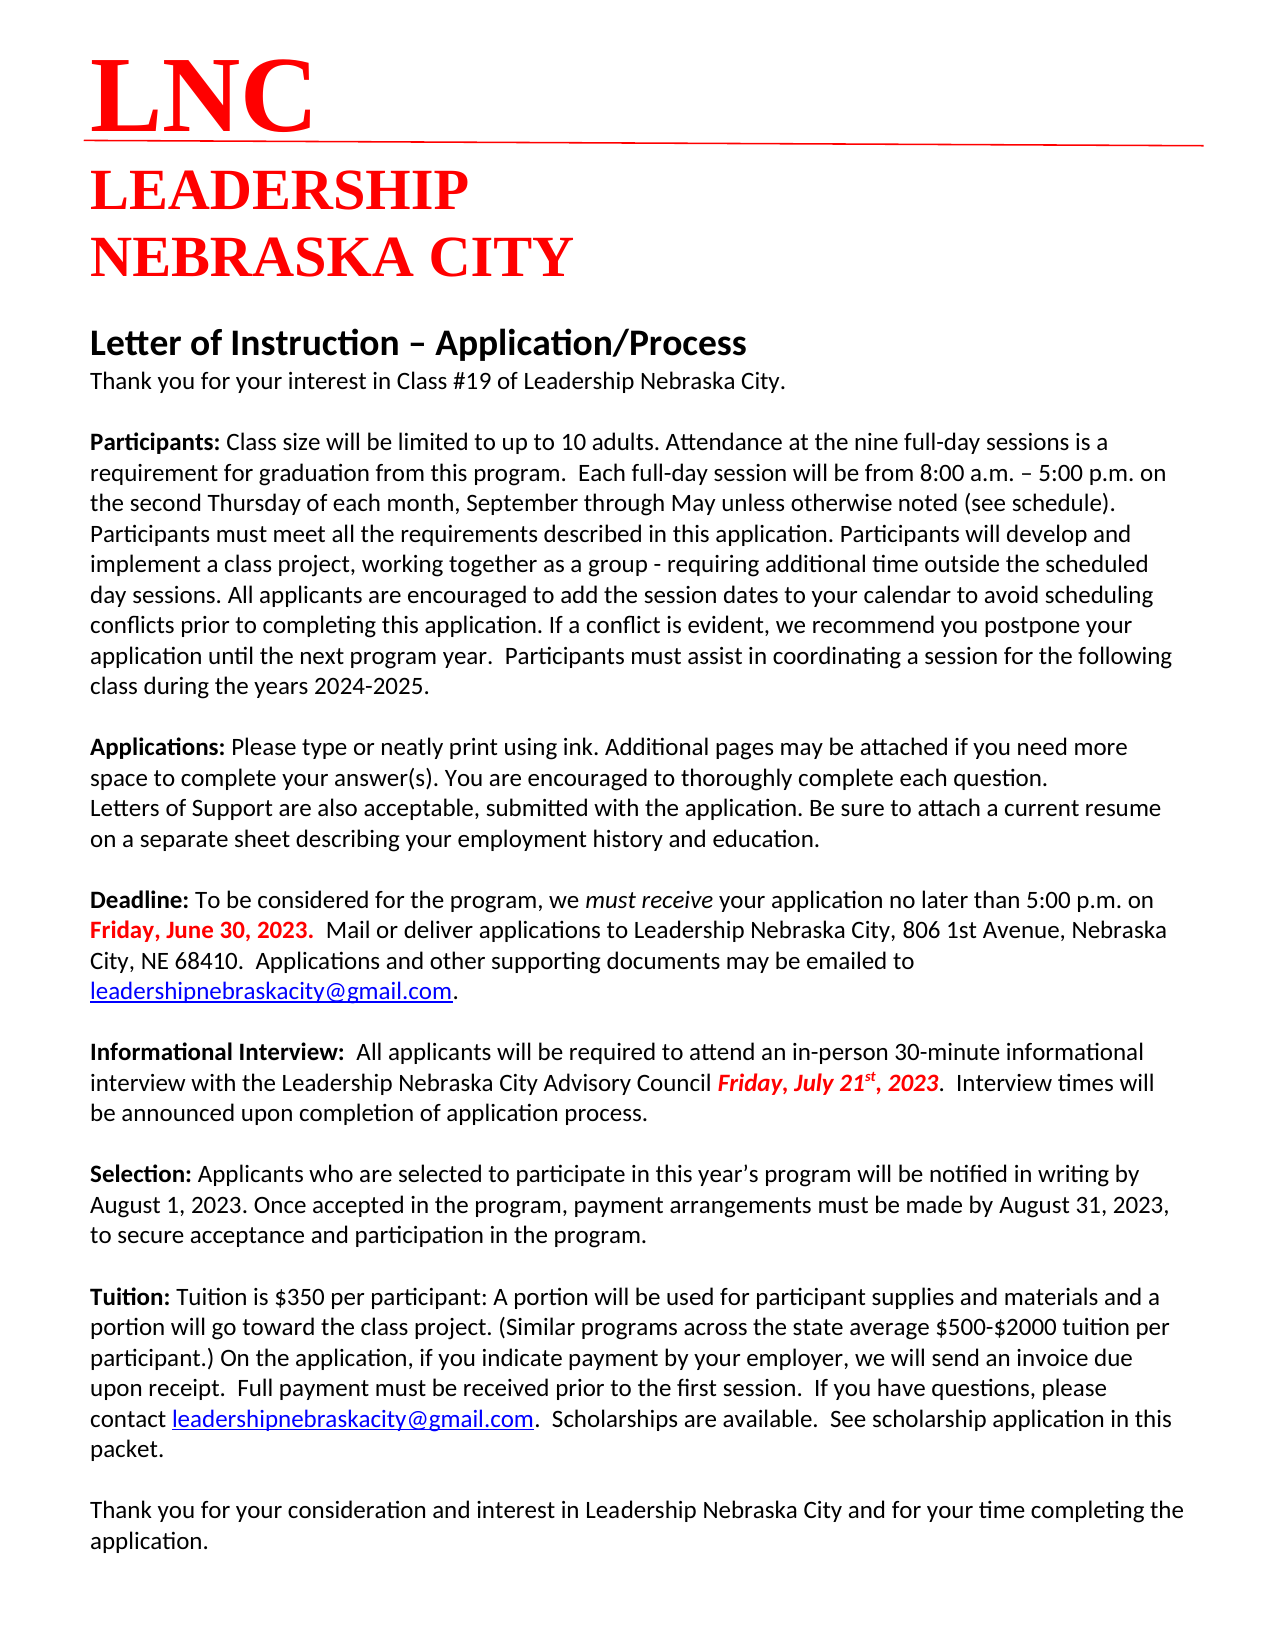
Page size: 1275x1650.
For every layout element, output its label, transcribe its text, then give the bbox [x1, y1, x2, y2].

text Letters of Support are also acceptable, submitted with the application. Be sure to attach a current resume on a separate sheet describing your employment history and education. [90, 792, 1185, 853]
text Thank you for your interest in Class #19 of Leadership Nebraska City. [90, 365, 1185, 396]
text LEADERSHIP [90, 154, 1185, 222]
text Informational Interview: All applicants will be required to attend an in-person 30-minute informational interview with the Leadership Nebraska City Advisory Council Friday, July 21st, 2023. Interview times will be announced upon completion of application process. [90, 1037, 1185, 1128]
text NEBRASKA CITY [90, 222, 1185, 289]
text Thank you for your consideration and interest in Leadership Nebraska City and for your time completing the application. [90, 1494, 1185, 1555]
text Letter of Instruction – Application/Process [90, 319, 1185, 365]
text Applications: Please type or neatly print using ink. Additional pages may be attached if you need more space to complete your answer(s). You are encouraged to thoroughly complete each question. [90, 731, 1185, 792]
text Deadline: To be considered for the program, we must receive your application no later than 5:00 p.m. on Friday, June 30, 2023. Mail or deliver applications to Leadership Nebraska City, 806 1st Avenue, Nebraska City, NE 68410. Applications and other supporting documents may be emailed to leadershipnebraskacity@gmail.com. [90, 884, 1185, 1006]
text Participants: Class size will be limited to up to 10 adults. Attendance at the nine full-day sessions is a requirement for graduation from this program. Each full-day session will be from 8:00 a.m. – 5:00 p.m. on the second Thursday of each month, September through May unless otherwise noted (see schedule). Participants must meet all the requirements described in this application. Participants will develop and implement a class project, working together as a group - requiring additional time outside the scheduled day sessions. All applicants are encouraged to add the session dates to your calendar to avoid scheduling conflicts prior to completing this application. If a conflict is evident, we recommend you postpone your application until the next program year. Participants must assist in coordinating a session for the following class during the years 2024-2025. [90, 426, 1185, 701]
text Tuition: Tuition is $350 per participant: A portion will be used for participant supplies and materials and a portion will go toward the class project. (Similar programs across the state average $500-$2000 tuition per participant.) On the application, if you indicate payment by your employer, we will send an invoice due upon receipt. Full payment must be received prior to the first session. If you have questions, please contact leadershipnebraskacity@gmail.com. Scholarships are available. See scholarship application in this packet. [90, 1281, 1185, 1464]
text Selection: Applicants who are selected to participate in this year’s program will be notified in writing by August 1, 2023. Once accepted in the program, payment arrangements must be made by August 31, 2023, to secure acceptance and participation in the program. [90, 1159, 1185, 1250]
text LNC [90, 30, 1185, 144]
